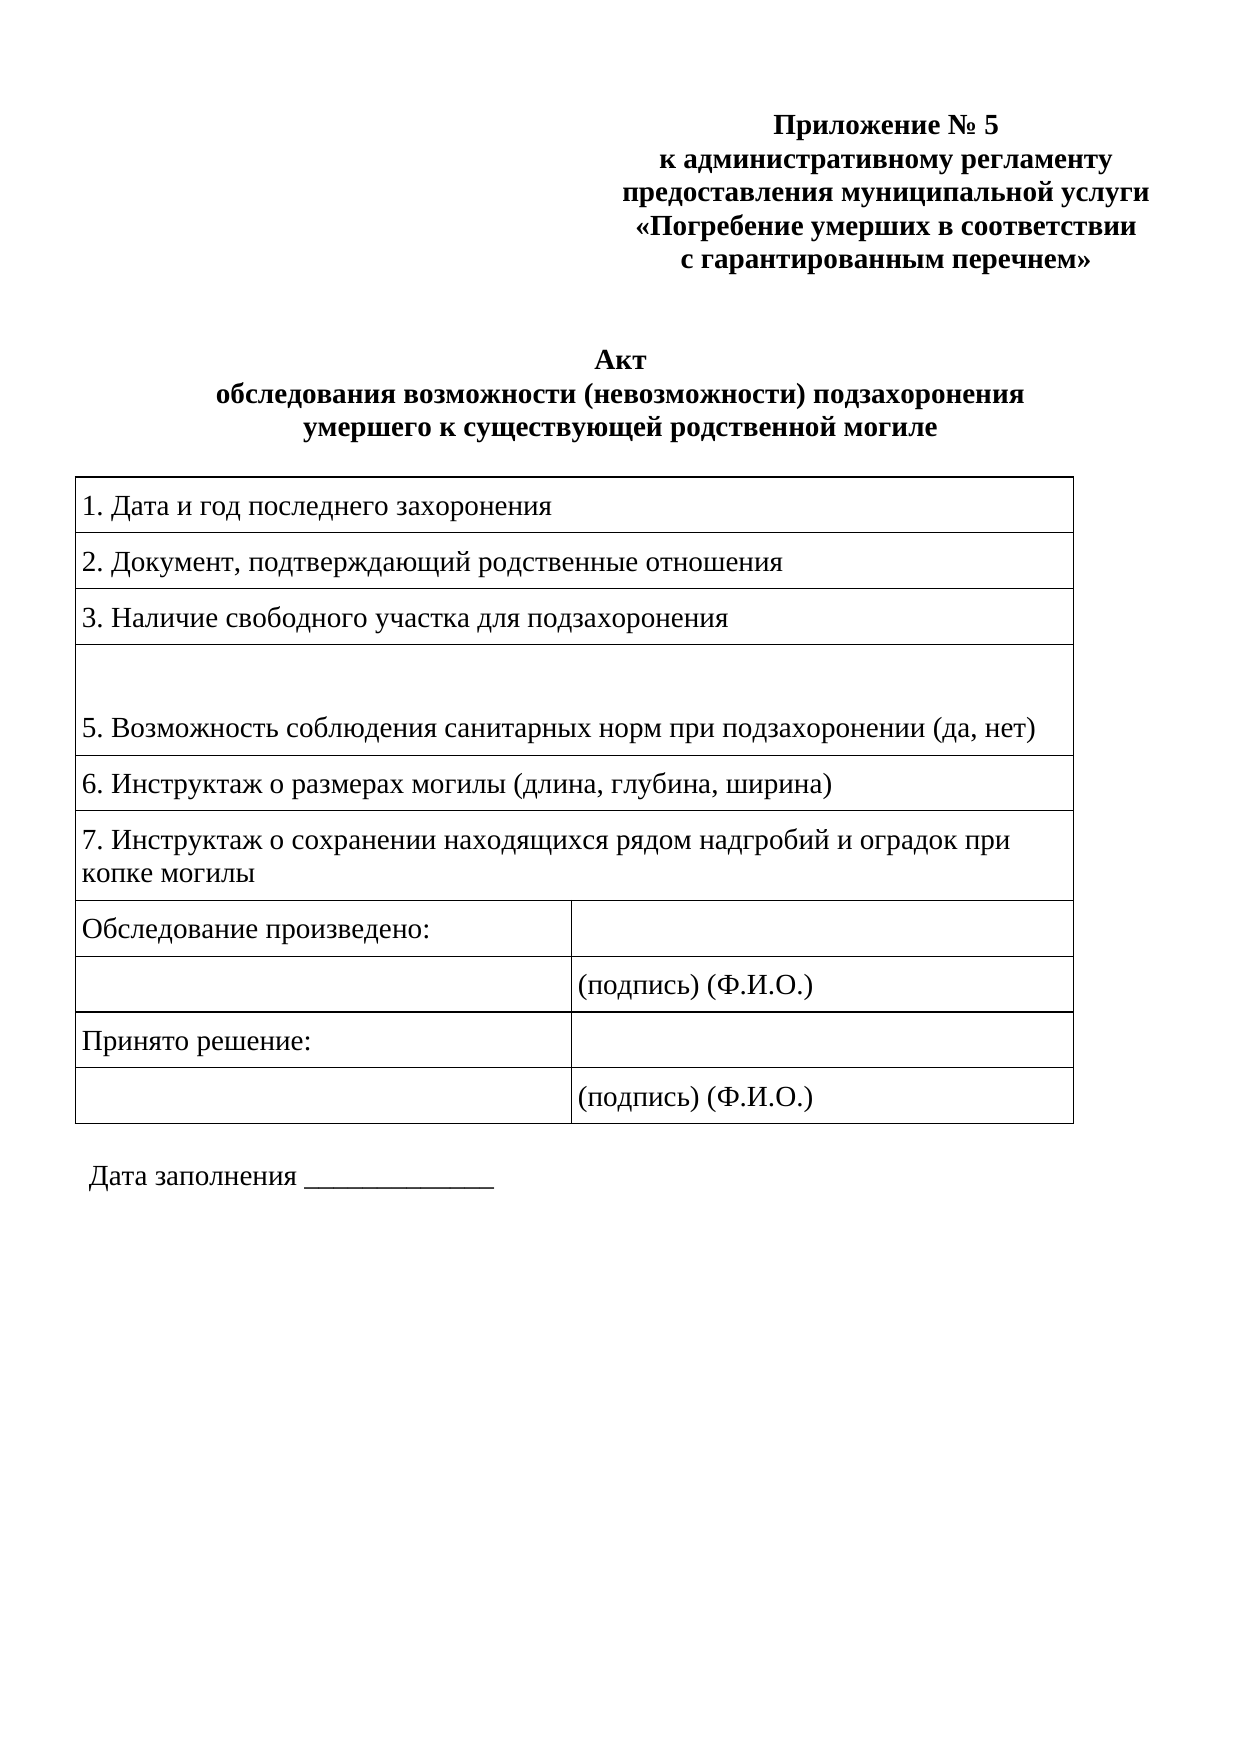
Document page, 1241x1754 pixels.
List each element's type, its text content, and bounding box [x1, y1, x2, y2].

table_cell [76, 1068, 571, 1123]
table_cell 3. Наличие свободного участка для подзахоронения [76, 589, 1073, 644]
table_cell [76, 957, 571, 1011]
text с гарантированным перечнем» [620, 242, 1152, 275]
text обследования возможности (невозможности) подзахоронения [89, 376, 1152, 409]
text Дата заполнения _____________ [89, 1158, 1152, 1191]
text «Погребение умерших в соответствии [620, 208, 1152, 242]
table_cell 2. Документ, подтверждающий родственные отношения [76, 533, 1073, 588]
table_cell [572, 1013, 1073, 1067]
table_cell Принято решение: [76, 1013, 571, 1067]
table_cell Обследование произведено: [76, 901, 571, 956]
table_cell [572, 901, 1073, 956]
table_cell 7. Инструктаж о сохранении находящихся рядом надгробий и оградок при копке могилы [76, 811, 1073, 900]
text Акт [89, 342, 1152, 376]
table_cell 6. Инструктаж о размерах могилы (длина, глубина, ширина) [76, 756, 1073, 810]
text предоставления муниципальной услуги [620, 174, 1152, 208]
table_header 1. Дата и год последнего захоронения [76, 478, 1073, 532]
table_cell (подпись) (Ф.И.О.) [572, 1068, 1073, 1123]
text к административному регламенту [620, 141, 1152, 174]
text Приложение № 5 [620, 107, 1152, 141]
table_cell 5. Возможность соблюдения санитарных норм при подзахоронении (да, нет) [76, 700, 1073, 754]
table_cell (подпись) (Ф.И.О.) [572, 957, 1073, 1011]
text умершего к существующей родственной могиле [89, 409, 1152, 443]
table_cell [76, 645, 1073, 700]
